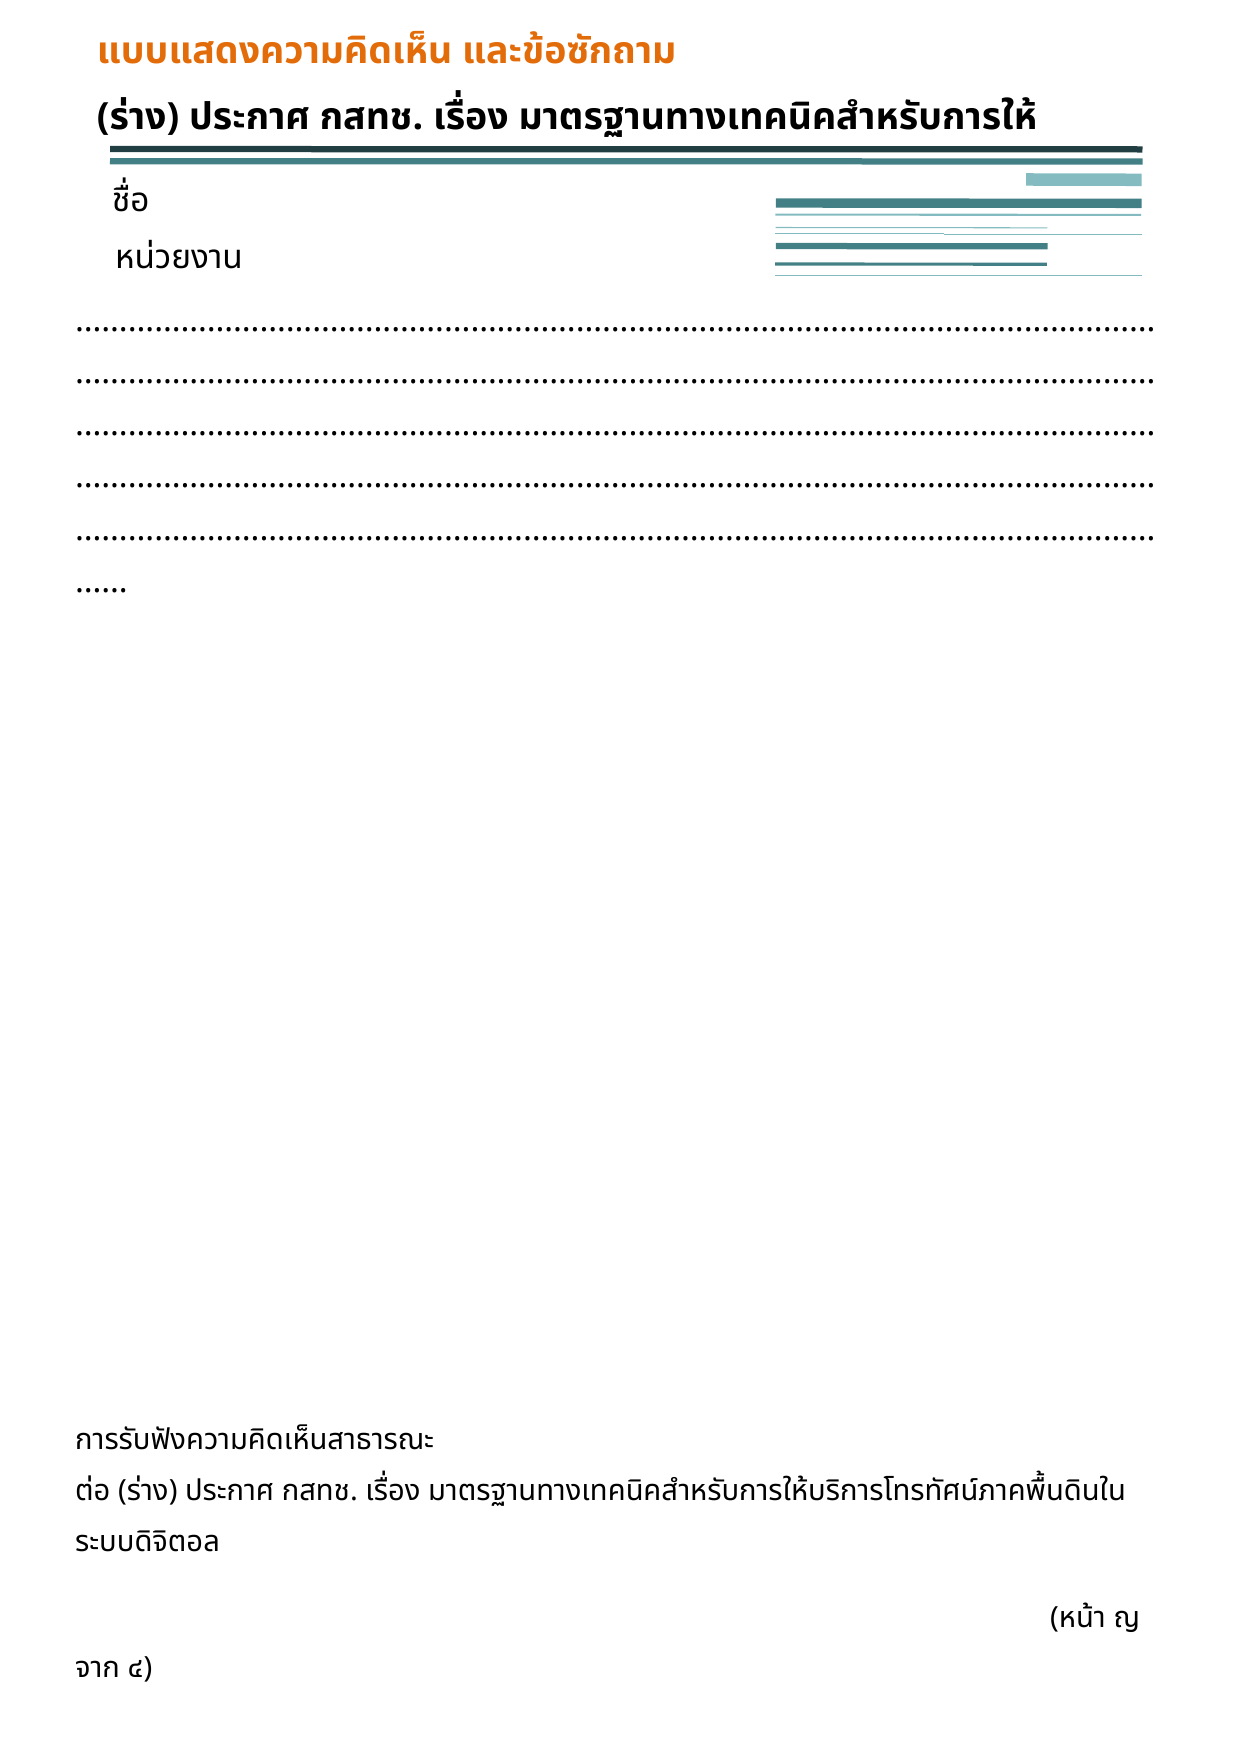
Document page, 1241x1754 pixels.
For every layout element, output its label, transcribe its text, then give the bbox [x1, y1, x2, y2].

text ……………………………………………………………………………………………………………………………………………………………………………………………………………………………………………………………………………………………………………………………………………………………………………………………………………………………………………………………………………………………………………………………………………………………………… [75, 296, 1181, 602]
